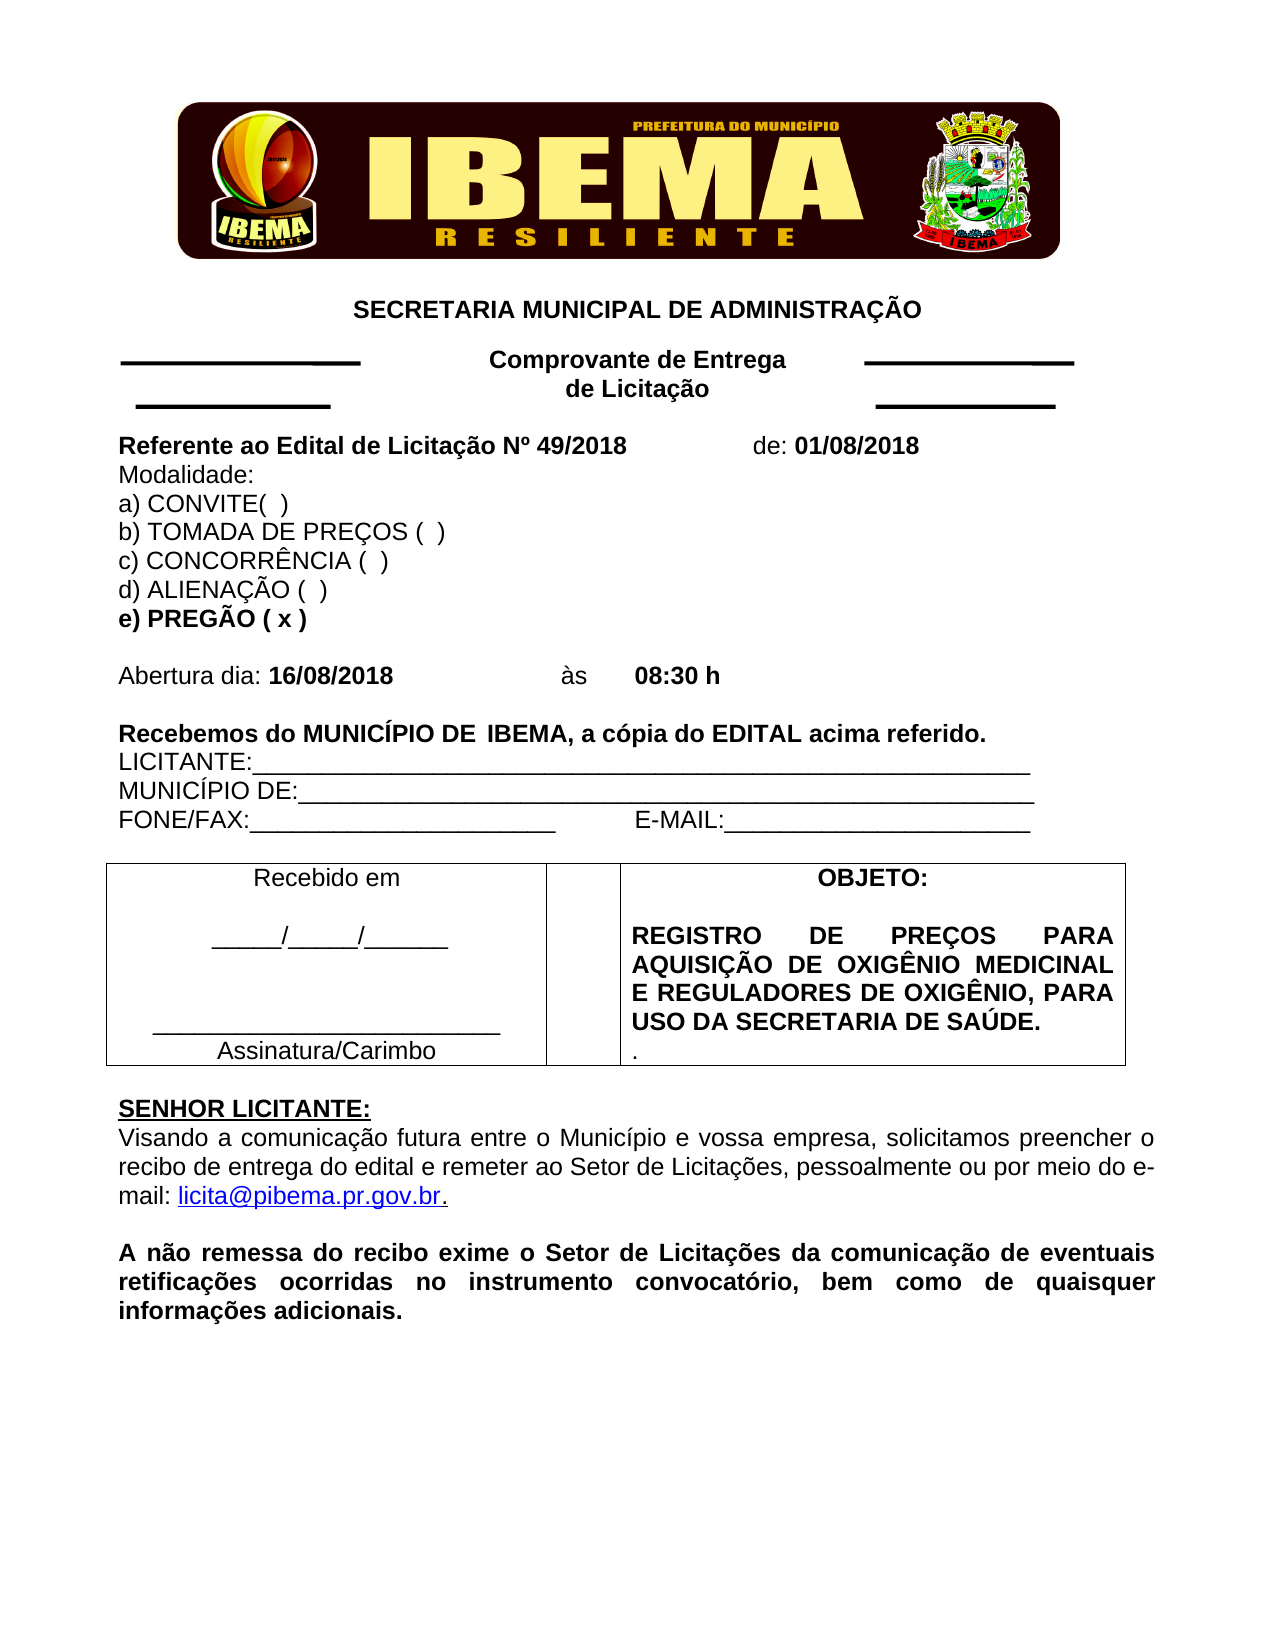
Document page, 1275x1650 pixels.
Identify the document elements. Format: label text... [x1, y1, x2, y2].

table_header [547, 864, 620, 1065]
text MUNICÍPIO DE:_____________________________________________________ [118, 776, 1157, 805]
text c) CONCORRÊNCIA ( ) [118, 546, 1157, 575]
picture [174, 102, 1061, 259]
text Comprovante de Entrega [118, 345, 1157, 374]
table_header OBJETO: REGISTRO DE PREÇOS PARA AQUISIÇÃO DE OXIGÊNIO MEDICINAL E REGULADORES DE OXIGÊNIO, PARA USO DA SECRETARIA DE SAÚDE. . [621, 864, 1125, 1065]
text SECRETARIA MUNICIPAL DE ADMINISTRAÇÃO [118, 295, 1157, 324]
text de Licitação [118, 374, 1157, 402]
text a) CONVITE( ) [118, 489, 1157, 517]
text Recebemos do MUNICÍPIO DE IBEMA, a cópia do EDITAL acima referido. [118, 719, 1157, 747]
text Visando a comunicação futura entre o Município e vossa empresa, solicitamos preencher o recibo de entrega do edital e remeter ao Setor de Licitações, pessoalmente ou por meio do e-mail: licita@pibema.pr.gov.br. [118, 1123, 1157, 1209]
text Abertura dia: 16/08/2018 às 08:30 h [118, 661, 1157, 690]
text LICITANTE:________________________________________________________ [118, 747, 1157, 776]
text d) ALIENAÇÃO ( ) [118, 575, 1157, 604]
text SENHOR LICITANTE: [118, 1094, 1157, 1123]
text b) TOMADA DE PREÇOS ( ) [118, 517, 1157, 546]
text FONE/FAX:______________________ E-MAIL:______________________ [118, 805, 1157, 834]
text e) PREGÃO ( x ) [118, 604, 1157, 632]
table_header Recebido em _____/_____/______ _________________________ Assinatura/Carimbo [107, 864, 546, 1065]
text A não remessa do recibo exime o Setor de Licitações da comunicação de eventuais retificações ocorridas no instrumento convocatório, bem como de quaisquer informações adicionais. [118, 1238, 1157, 1324]
text Modalidade: [118, 460, 1157, 489]
text Referente ao Edital de Licitação Nº 49/2018 de: 01/08/2018 [118, 431, 1157, 460]
